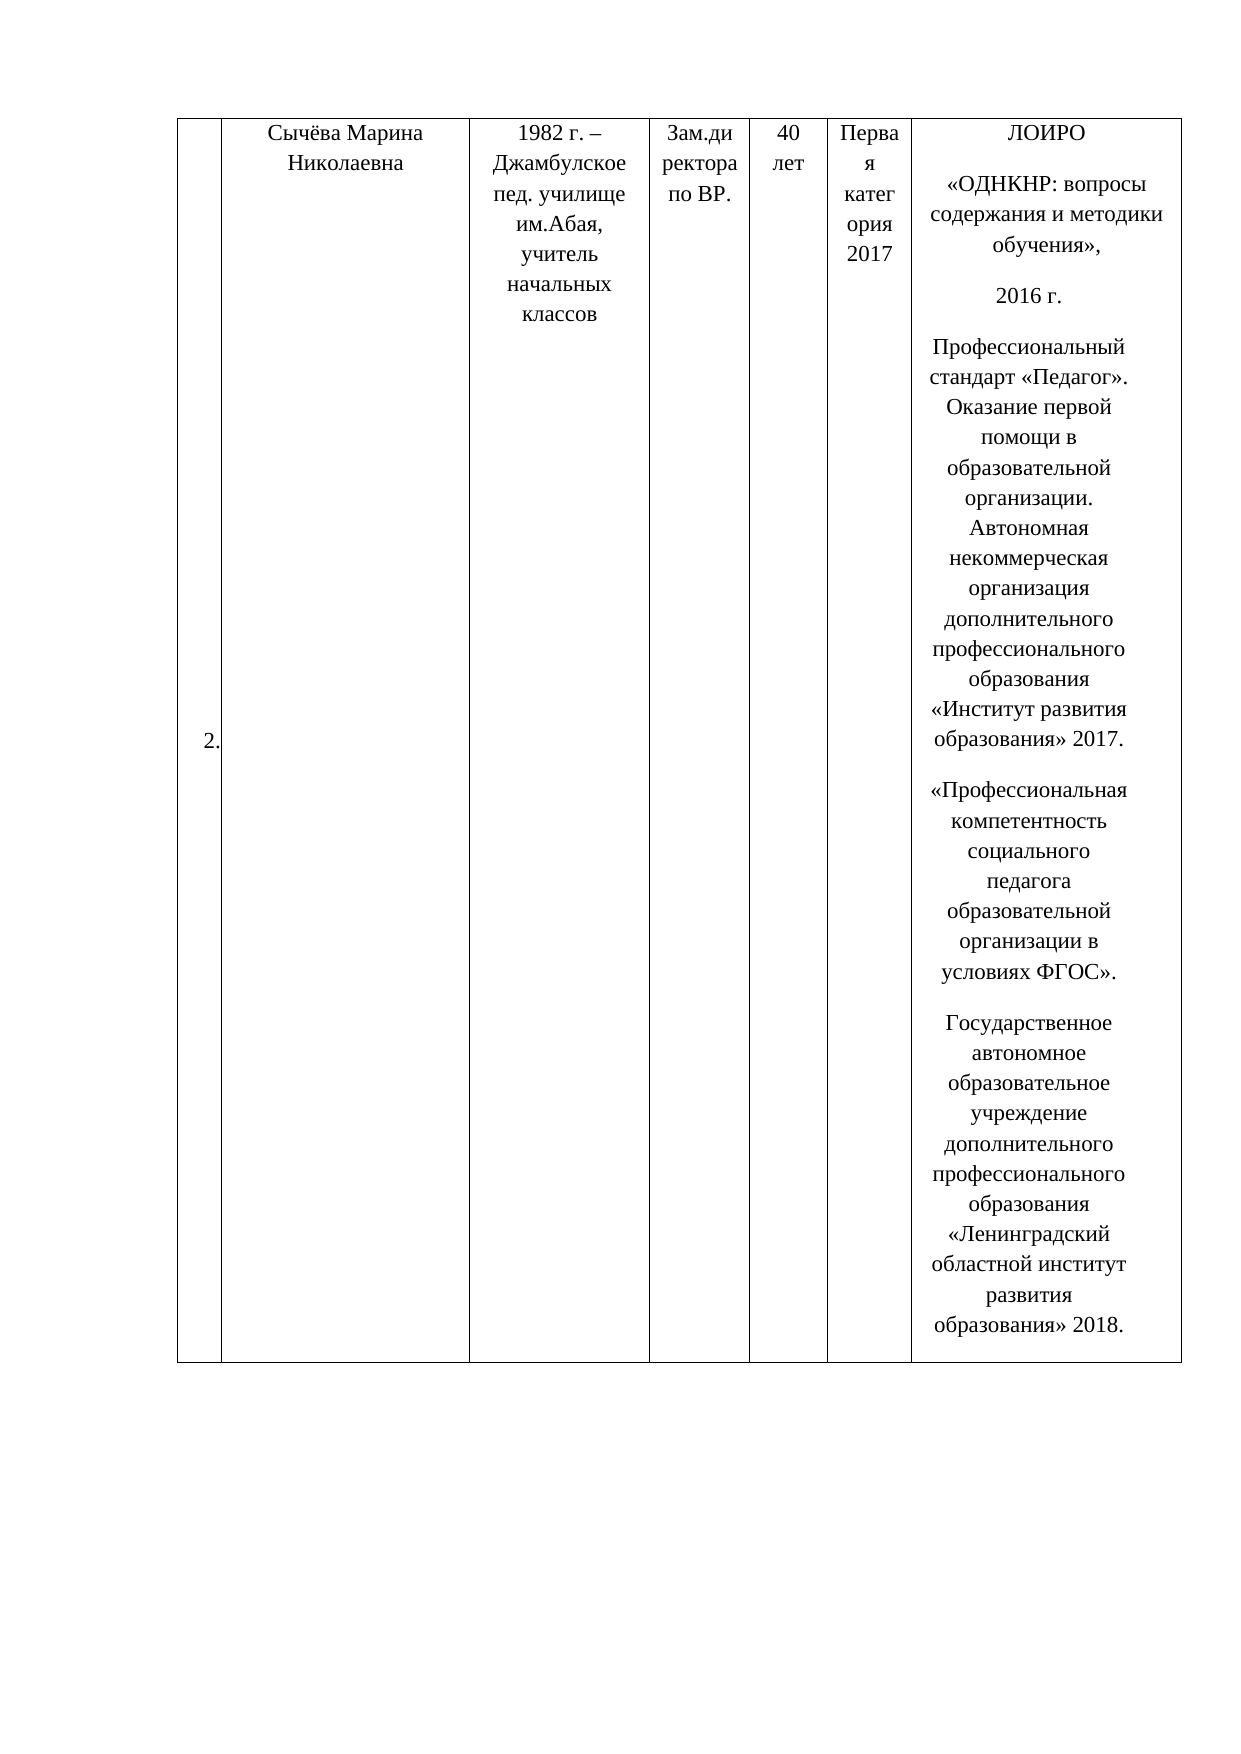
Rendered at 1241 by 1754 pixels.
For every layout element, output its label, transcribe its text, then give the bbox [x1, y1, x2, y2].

table_cell [178, 119, 221, 1362]
table_cell Первая категория 2017 [828, 119, 911, 1362]
table_cell Сычёва Марина Николаевна [222, 119, 469, 1362]
table_cell 40 лет [750, 119, 827, 1362]
table_cell Зам.директора по ВР. [650, 119, 749, 1362]
table_cell ЛОИРО «ОДНКНР: вопросы содержания и методики обучения», 2016 г. Профессиональный стандарт «Педагог». Оказание первой помощи в образовательной организации. Автономная некоммерческая организация дополнительного профессионального образования «Институт развития образования» 2017. «Профессиональная компетентность социального педагога образовательной организации в условиях ФГОС». Государственное автономное образовательное учреждение дополнительного профессионального образования «Ленинградский областной институт развития образования» 2018. [912, 119, 1181, 1362]
table_cell 1982 г. – Джамбулское пед. училище им.Абая, учитель начальных классов [470, 119, 649, 1362]
